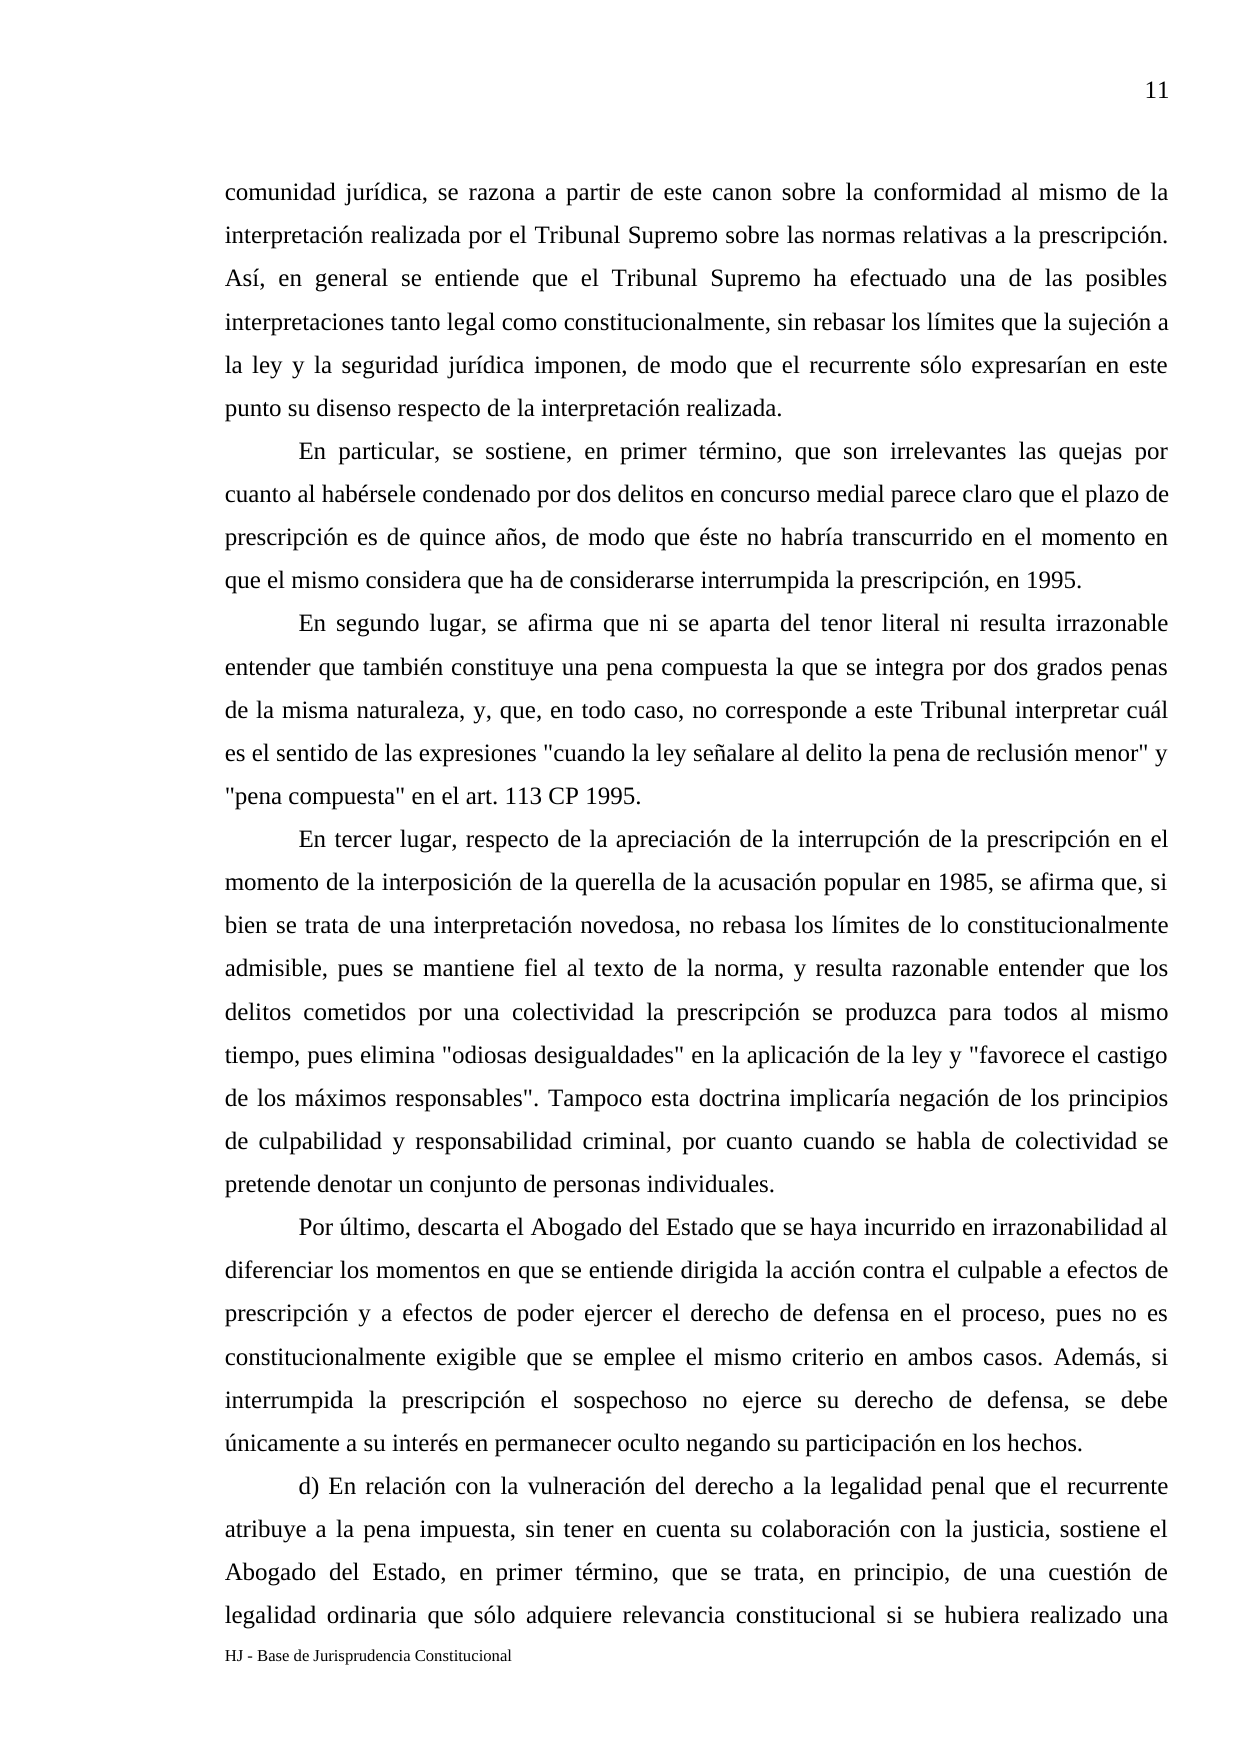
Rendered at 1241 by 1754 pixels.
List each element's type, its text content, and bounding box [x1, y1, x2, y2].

text En tercer lugar, respecto de la apreciación de la interrupción de la prescripción en el momento de la interposición de la querella de la acusación popular en 1985, se afirma que, si bien se trata de una interpretación novedosa, no rebasa los límites de lo constitucionalmente admisible, pues se mantiene fiel al texto de la norma, y resulta razonable entender que los delitos cometidos por una colectividad la prescripción se produzca para todos al mismo tiempo, pues elimina "odiosas desigualdades" en la aplicación de la ley y "favorece el castigo de los máximos responsables". Tampoco esta doctrina implicaría negación de los principios de culpabilidad y responsabilidad criminal, por cuanto cuando se habla de colectividad se pretende denotar un conjunto de personas individuales. [224, 824, 1169, 1198]
text En particular, se sostiene, en primer término, que son irrelevantes las quejas por cuanto al habérsele condenado por dos delitos en concurso medial parece claro que el plazo de prescripción es de quince años, de modo que éste no habría transcurrido en el momento en que el mismo considera que ha de considerarse interrumpida la prescripción, en 1995. [224, 436, 1169, 594]
text Por último, descarta el Abogado del Estado que se haya incurrido en irrazonabilidad al diferenciar los momentos en que se entiende dirigida la acción contra el culpable a efectos de prescripción y a efectos de poder ejercer el derecho de defensa en el proceso, pues no es constitucionalmente exigible que se emplee el mismo criterio en ambos casos. Además, si interrumpida la prescripción el sospechoso no ejerce su derecho de defensa, se debe únicamente a su interés en permanecer oculto negando su participación en los hechos. [224, 1212, 1169, 1457]
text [224, 177, 1169, 422]
text En segundo lugar, se afirma que ni se aparta del tenor literal ni resulta irrazonable entender que también constituye una pena compuesta la que se integra por dos grados penas de la misma naturaleza, y, que, en todo caso, no corresponde a este Tribunal interpretar cuál es el sentido de las expresiones "cuando la ley señalare al delito la pena de reclusión menor" y "pena compuesta" en el art. 113 CP 1995. [224, 608, 1169, 810]
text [224, 1471, 1169, 1629]
